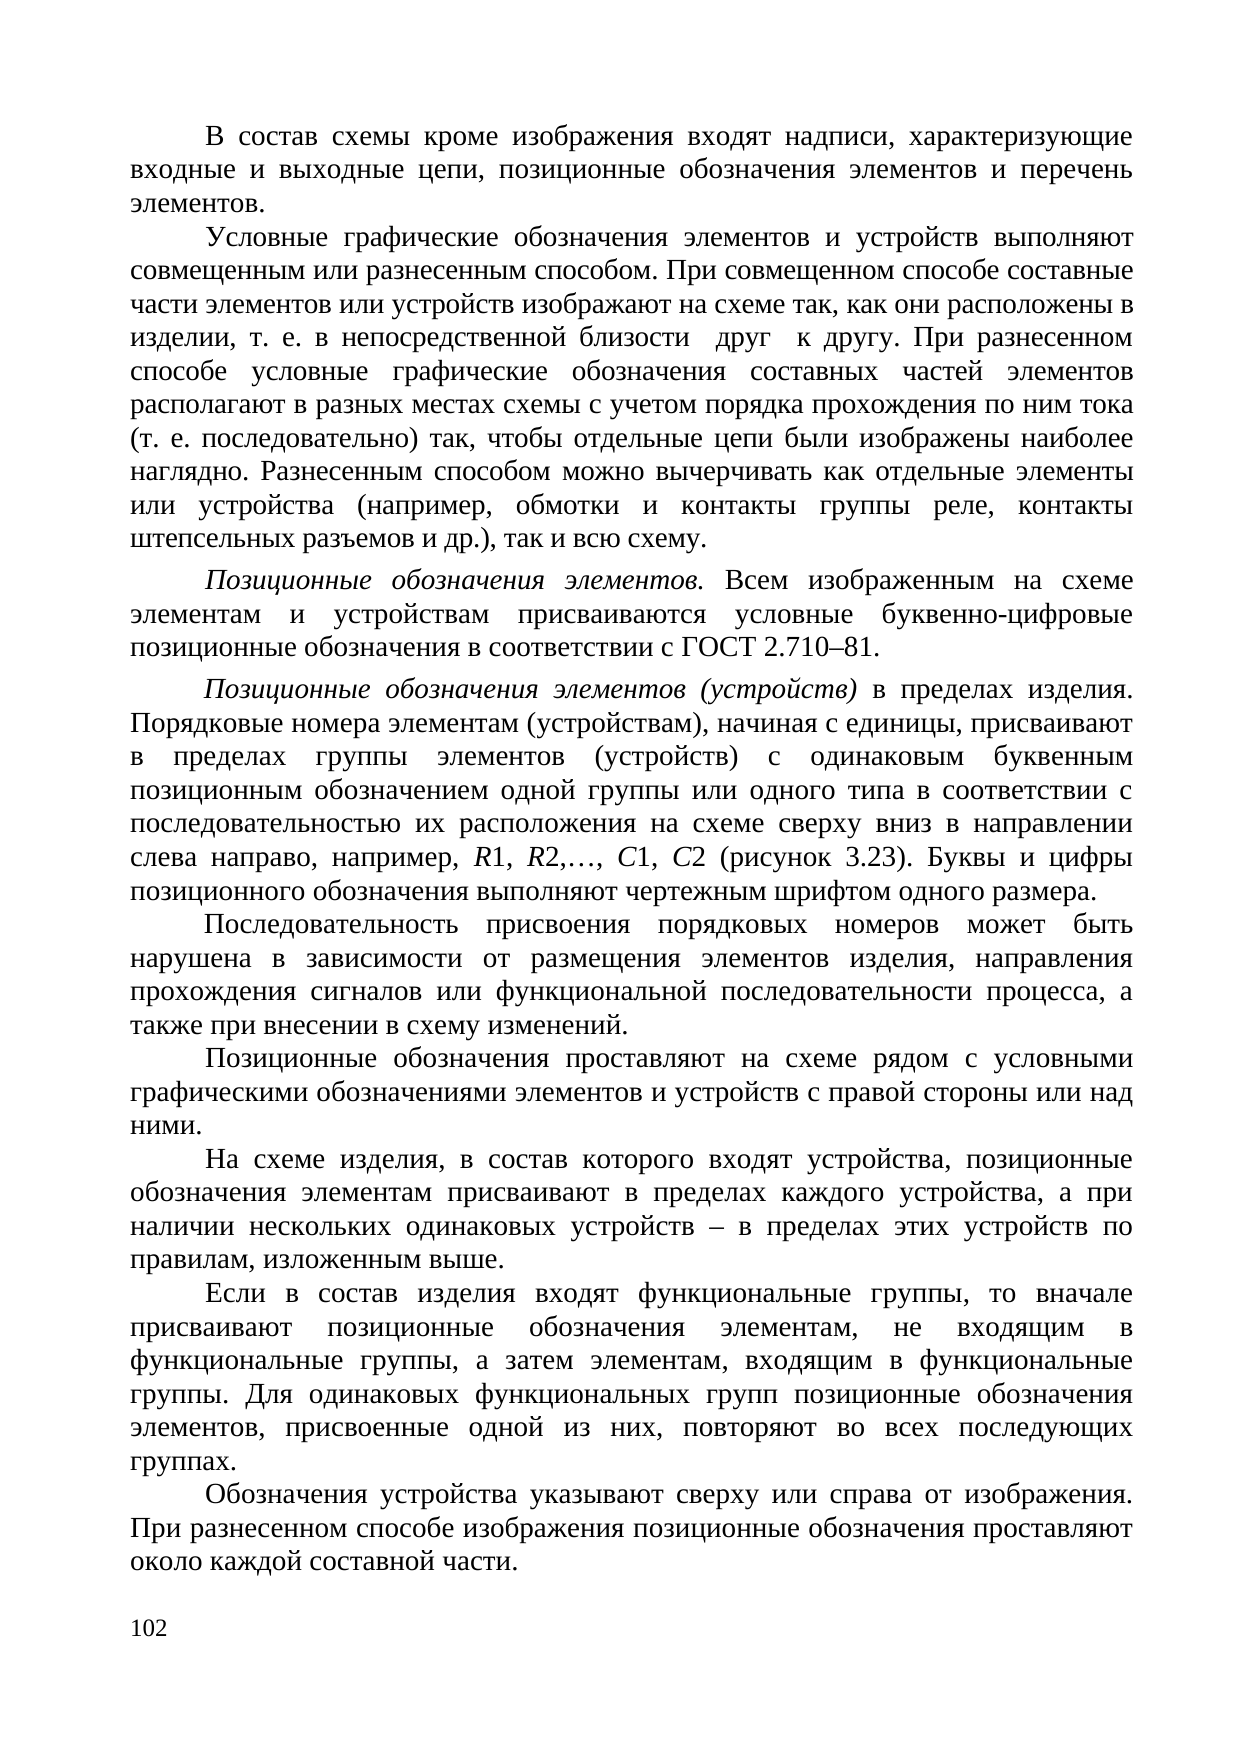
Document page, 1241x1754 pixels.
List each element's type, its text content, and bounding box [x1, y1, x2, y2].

text На схеме изделия, в состав которого входят устройства, позиционные обозначения элементам присваивают в пределах каждого устройства, а при наличии нескольких одинаковых устройств – в пределах этих устройств по правилам, изложенным выше. [130, 1141, 1134, 1275]
text Позиционные обозначения элементов. Всем изображенным на схеме элементам и устройствам присваиваются условные буквенно-цифровые позиционные обозначения в соответствии с ГОСТ 2.710–81. [130, 562, 1134, 663]
text В состав схемы кроме изображения входят надписи, характеризующие входные и выходные цепи, позиционные обозначения элементов и перечень элементов. [130, 118, 1134, 219]
text Условные графические обозначения элементов и устройств выполняют совмещенным или разнесенным способом. При совмещенном способе составные части элементов или устройств изображают на схеме так, как они расположены в изделии, т. е. в непосредственной близости друг к другу. При разнесенном способе условные графические обозначения составных частей элементов располагают в разных местах схемы с учетом порядка прохождения по ним тока (т. е. последовательно) так, чтобы отдельные цепи были изображены наиболее наглядно. Разнесенным способом можно вычерчивать как отдельные элементы или устройства (например, обмотки и контакты группы реле, контакты штепсельных разъемов и др.), так и всю схему. [130, 219, 1134, 554]
text Обозначения устройства указывают сверху или справа от изображения. При разнесенном способе изображения позиционные обозначения проставляют около каждой составной части. [130, 1476, 1134, 1577]
text Если в состав изделия входят функциональные группы, то вначале присваивают позиционные обозначения элементам, не входящим в функциональные группы, а затем элементам, входящим в функциональные группы. Для одинаковых функциональных групп позиционные обозначения элементов, присвоенные одной из них, повторяют во всех последующих группах. [130, 1275, 1134, 1476]
text Позиционные обозначения проставляют на схеме рядом с условными графическими обозначениями элементов и устройств с правой стороны или над ними. [130, 1040, 1134, 1141]
text Позиционные обозначения элементов (устройств) в пределах изделия. Порядковые номера элементам (устройствам), начиная с единицы, присваивают в пределах группы элементов (устройств) с одинаковым буквенным позиционным обозначением одной группы или одного типа в соответствии с последовательностью их расположения на схеме сверху вниз в направлении слева направо, например, R1, R2,…, C1, C2 (рисунок 3.23). Буквы и цифры позиционного обозначения выполняют чертежным шрифтом одного размера. [130, 671, 1134, 906]
text Последовательность присвоения порядковых номеров может быть нарушена в зависимости от размещения элементов изделия, направления прохождения сигналов или функциональной последовательности процесса, а также при внесении в схему изменений. [130, 906, 1134, 1040]
